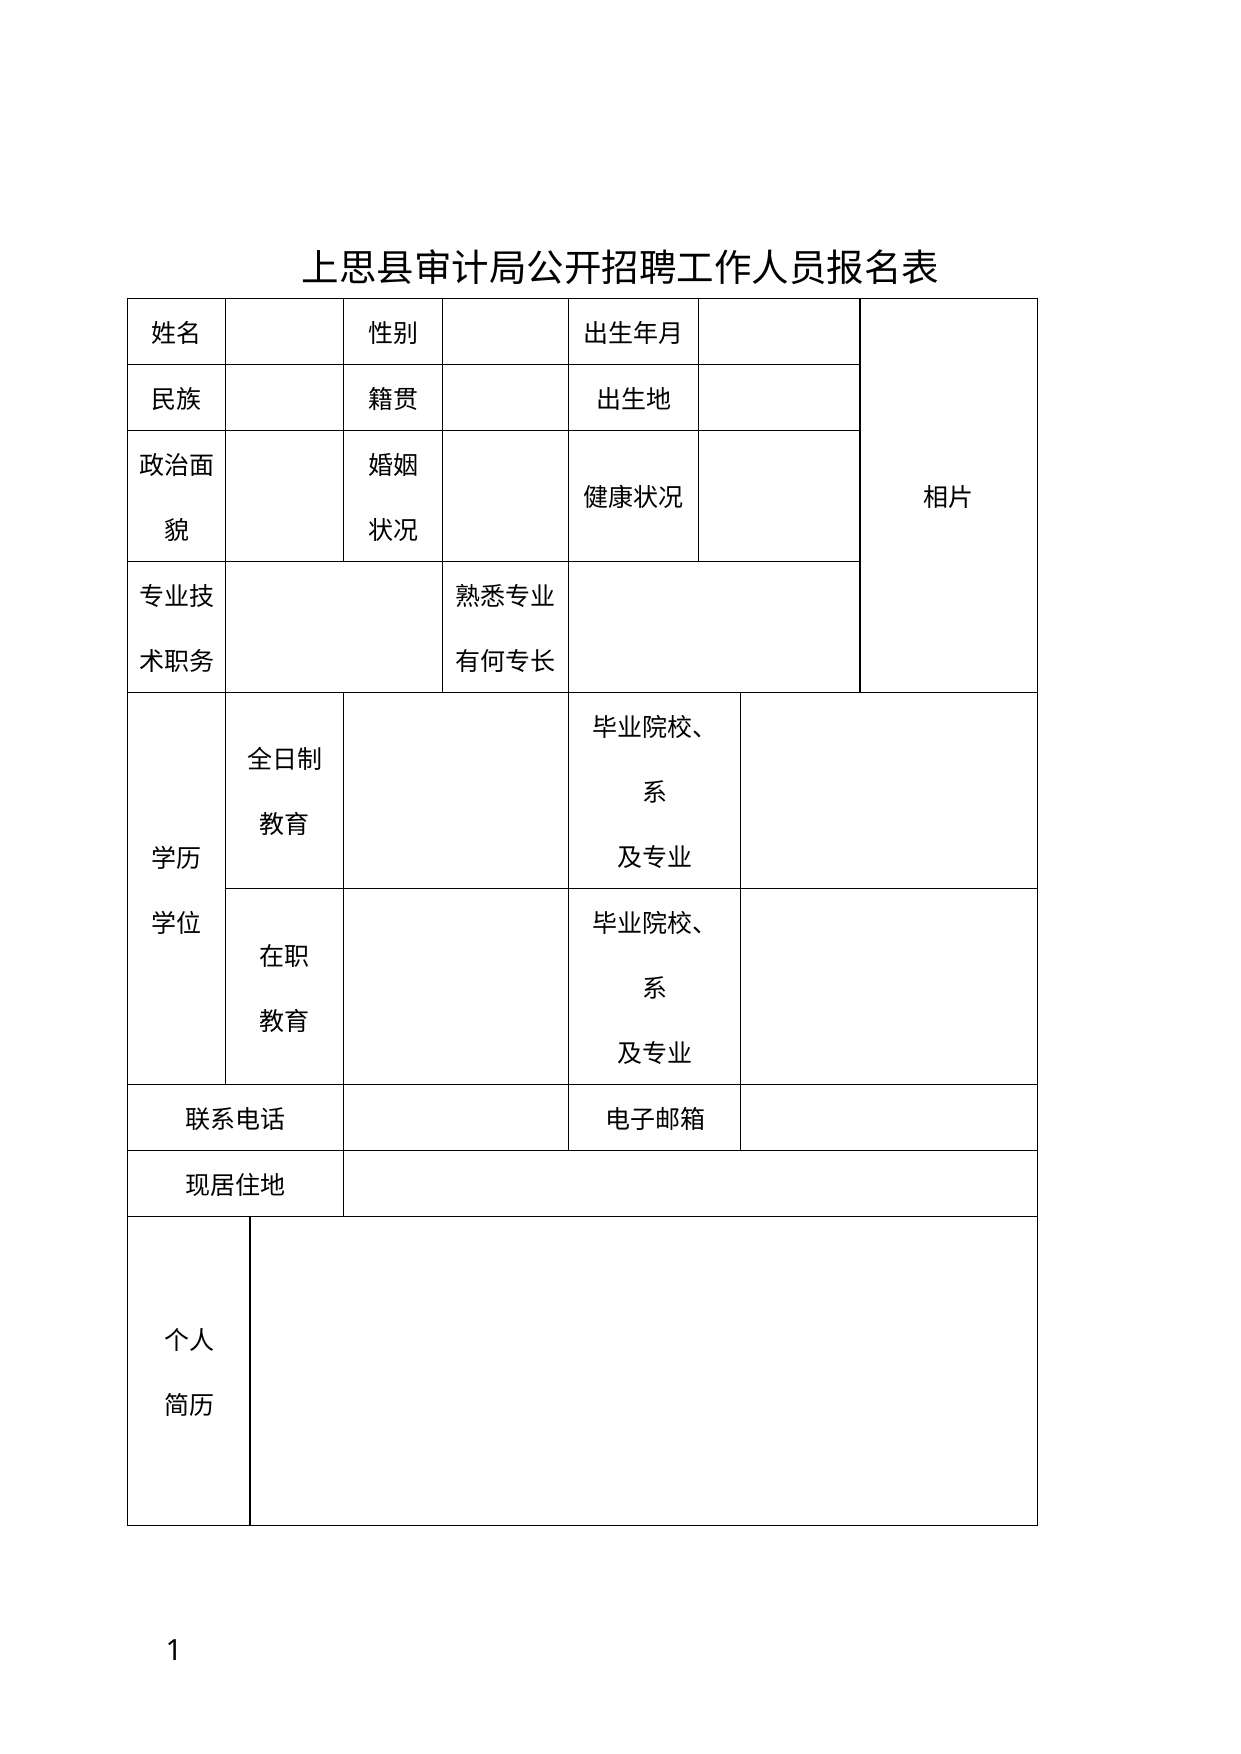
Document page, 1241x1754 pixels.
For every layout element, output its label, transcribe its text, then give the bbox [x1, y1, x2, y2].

table_cell 婚姻 状况 [344, 431, 442, 561]
table_cell [741, 693, 1037, 888]
table_cell 在职 教育 [226, 889, 343, 1084]
table_cell [226, 365, 343, 430]
table_cell [699, 365, 859, 430]
table_cell [443, 431, 568, 561]
table_header [226, 299, 343, 364]
table_cell 健康状况 [569, 431, 698, 561]
text 上思县审计局公开招聘工作人员报名表 [165, 233, 1075, 298]
table_cell 毕业院校、系 及专业 [569, 693, 740, 888]
table_cell [569, 562, 859, 692]
table_cell [443, 365, 568, 430]
table_cell [344, 693, 568, 888]
table_cell 全日制 教育 [226, 693, 343, 888]
table_header 姓名 [128, 299, 225, 364]
table_cell [226, 431, 343, 561]
table_cell 政治面貌 [128, 431, 225, 561]
table_header 出生年月 [569, 299, 698, 364]
table_cell 熟悉专业 有何专长 [443, 562, 568, 692]
table_cell 专业技术职务 [128, 562, 225, 692]
table_cell [699, 431, 859, 561]
table_cell [344, 889, 568, 1084]
table_cell [344, 1085, 568, 1150]
table_cell 籍贯 [344, 365, 442, 430]
table_header [443, 299, 568, 364]
table_cell [741, 889, 1037, 1084]
table_cell 电子邮箱 [569, 1085, 740, 1150]
table_cell [741, 1085, 1037, 1150]
table_cell 联系电话 [128, 1085, 343, 1150]
table_cell 毕业院校、系 及专业 [569, 889, 740, 1084]
table_header [699, 299, 859, 364]
table_cell [226, 562, 442, 692]
table_cell 现居住地 [128, 1151, 343, 1216]
table_cell [251, 1217, 1037, 1525]
table_cell 个人 简历 [128, 1217, 249, 1525]
table_header 性别 [344, 299, 442, 364]
table_cell 出生地 [569, 365, 698, 430]
table_cell [344, 1151, 1037, 1216]
table_cell 学历 学位 [128, 693, 225, 1084]
table_cell 民族 [128, 365, 225, 430]
table_header 相片 [861, 299, 1037, 692]
